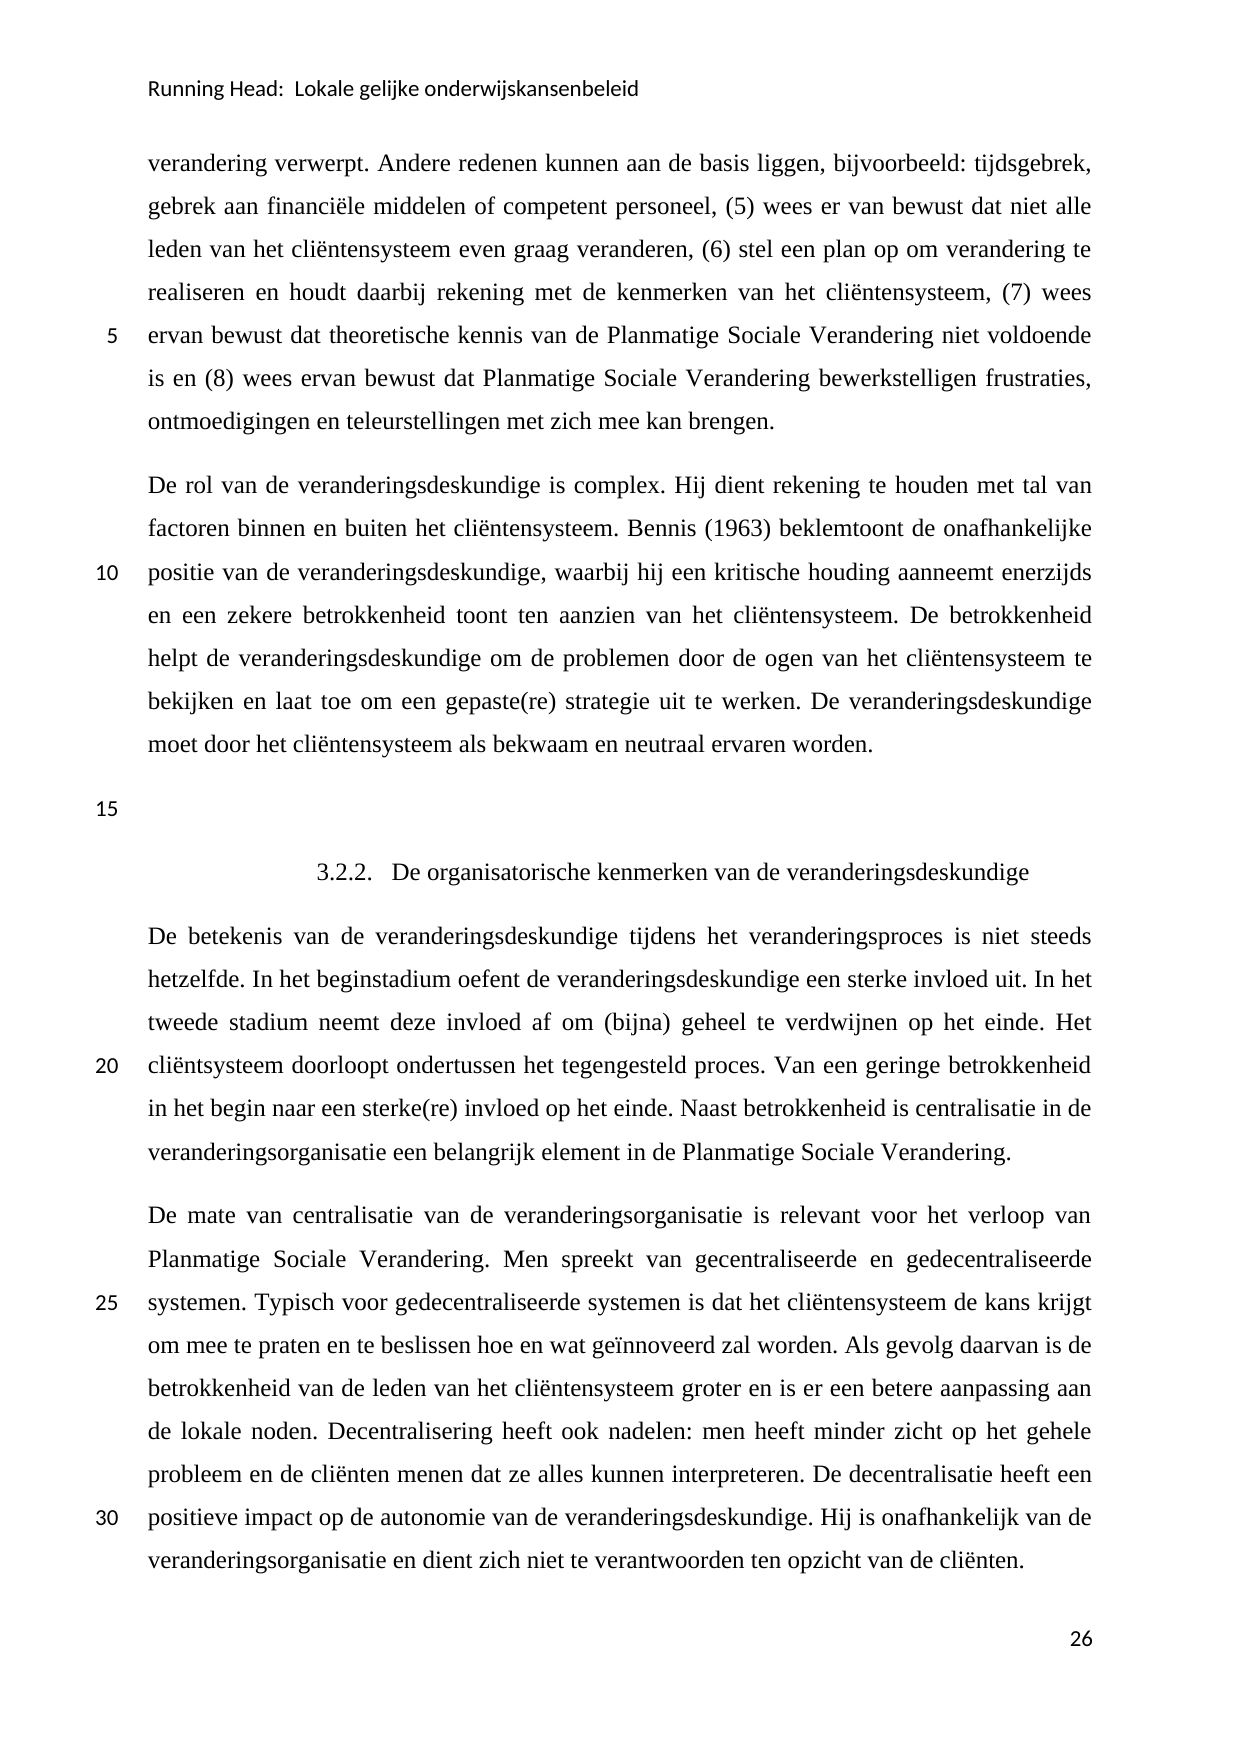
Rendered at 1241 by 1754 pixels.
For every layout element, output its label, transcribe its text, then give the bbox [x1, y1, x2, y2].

list De organisatorische kenmerken van de veranderingsdeskundige [316, 857, 1093, 886]
text De rol van de veranderingsdeskundige is complex. Hij dient rekening te houden met tal van factoren binnen en buiten het cliëntensysteem. Bennis (1963) beklemtoont de onafhankelijke positie van de veranderingsdeskundige, waarbij hij een kritische houding aanneemt enerzijds en een zekere betrokkenheid toont ten aanzien van het cliëntensysteem. De betrokkenheid helpt de veranderingsdeskundige om de problemen door de ogen van het cliëntensysteem te bekijken en laat toe om een gepaste(re) strategie uit te werken. De veranderingsdeskundige moet door het cliëntensysteem als bekwaam en neutraal ervaren worden. [148, 470, 1093, 758]
text De mate van centralisatie van de veranderingsorganisatie is relevant voor het verloop van Planmatige Sociale Verandering. Men spreekt van gecentraliseerde en gedecentraliseerde systemen. Typisch voor gedecentraliseerde systemen is dat het cliëntensysteem de kans krijgt om mee te praten en te beslissen hoe en wat geïnnoveerd zal worden. Als gevolg daarvan is de betrokkenheid van de leden van het cliëntensysteem groter en is er een betere aanpassing aan de lokale noden. Decentralisering heeft ook nadelen: men heeft minder zicht op het gehele probleem en de cliënten menen dat ze alles kunnen interpreteren. De decentralisatie heeft een positieve impact op de autonomie van de veranderingsdeskundige. Hij is onafhankelijk van de veranderingsorganisatie en dient zich niet te verantwoorden ten opzicht van de cliënten. [148, 1201, 1093, 1574]
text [148, 148, 1093, 435]
text De betekenis van de veranderingsdeskundige tijdens het veranderingsproces is niet steeds hetzelfde. In het beginstadium oefent de veranderingsdeskundige een sterke invloed uit. In het tweede stadium neemt deze invloed af om (bijna) geheel te verdwijnen op het einde. Het cliëntsysteem doorloopt ondertussen het tegengesteld proces. Van een geringe betrokkenheid in het begin naar een sterke(re) invloed op het einde. Naast betrokkenheid is centralisatie in de veranderingsorganisatie een belangrijk element in de Planmatige Sociale Verandering. [148, 921, 1093, 1165]
